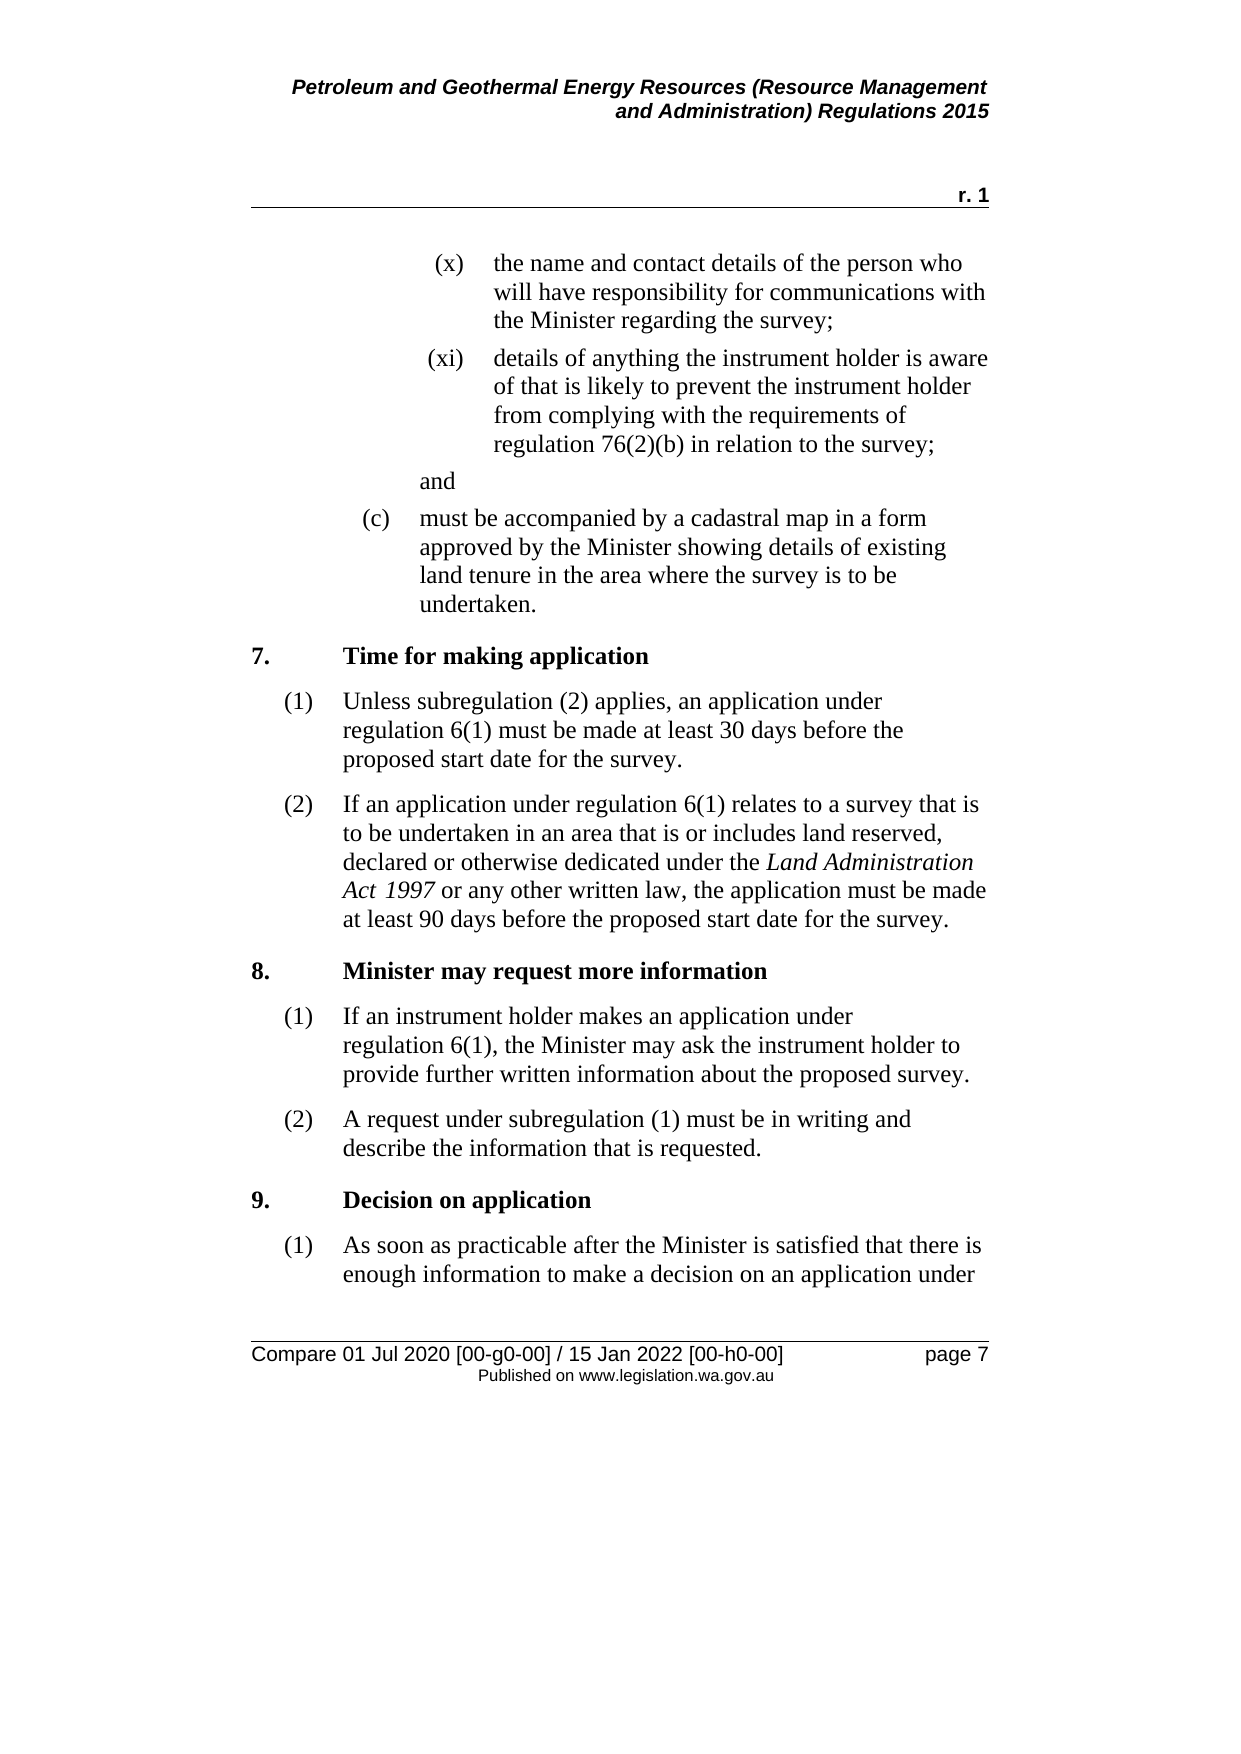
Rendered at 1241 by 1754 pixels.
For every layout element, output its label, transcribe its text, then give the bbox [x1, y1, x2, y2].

text (2) If an application under regulation 6(1) relates to a survey that is to be undertaken in an area that is or includes land reserved, declared or otherwise dedicated under the Land Administration Act 1997 or any other written law, the application must be made at least 90 days before the proposed start date for the survey. [251, 789, 989, 933]
text (2) A request under subregulation (1) must be in writing and describe the information that is requested. [251, 1104, 989, 1162]
subtitle 7. Time for making application [251, 641, 989, 670]
text (1) If an instrument holder makes an application under regulation 6(1), the Minister may ask the instrument holder to provide further written information about the proposed survey. [251, 1001, 989, 1088]
text (1) Unless subregulation (2) applies, an application under regulation 6(1) must be made at least 30 days before the proposed start date for the survey. [251, 686, 989, 773]
subtitle 9. Decision on application [251, 1185, 989, 1213]
subtitle 8. Minister may request more information [251, 956, 989, 985]
text (c) must be accompanied by a cadastral map in a form approved by the Minister showing details of existing land tenure in the area where the survey is to be undertaken. [251, 503, 989, 618]
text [251, 1230, 989, 1288]
text and [251, 466, 989, 495]
text (x) the name and contact details of the person who will have responsibility for communications with the Minister regarding the survey; [251, 248, 989, 334]
text (xi) details of anything the instrument holder is aware of that is likely to prevent the instrument holder from complying with the requirements of regulation 76(2)(b) in relation to the survey; [251, 343, 989, 458]
